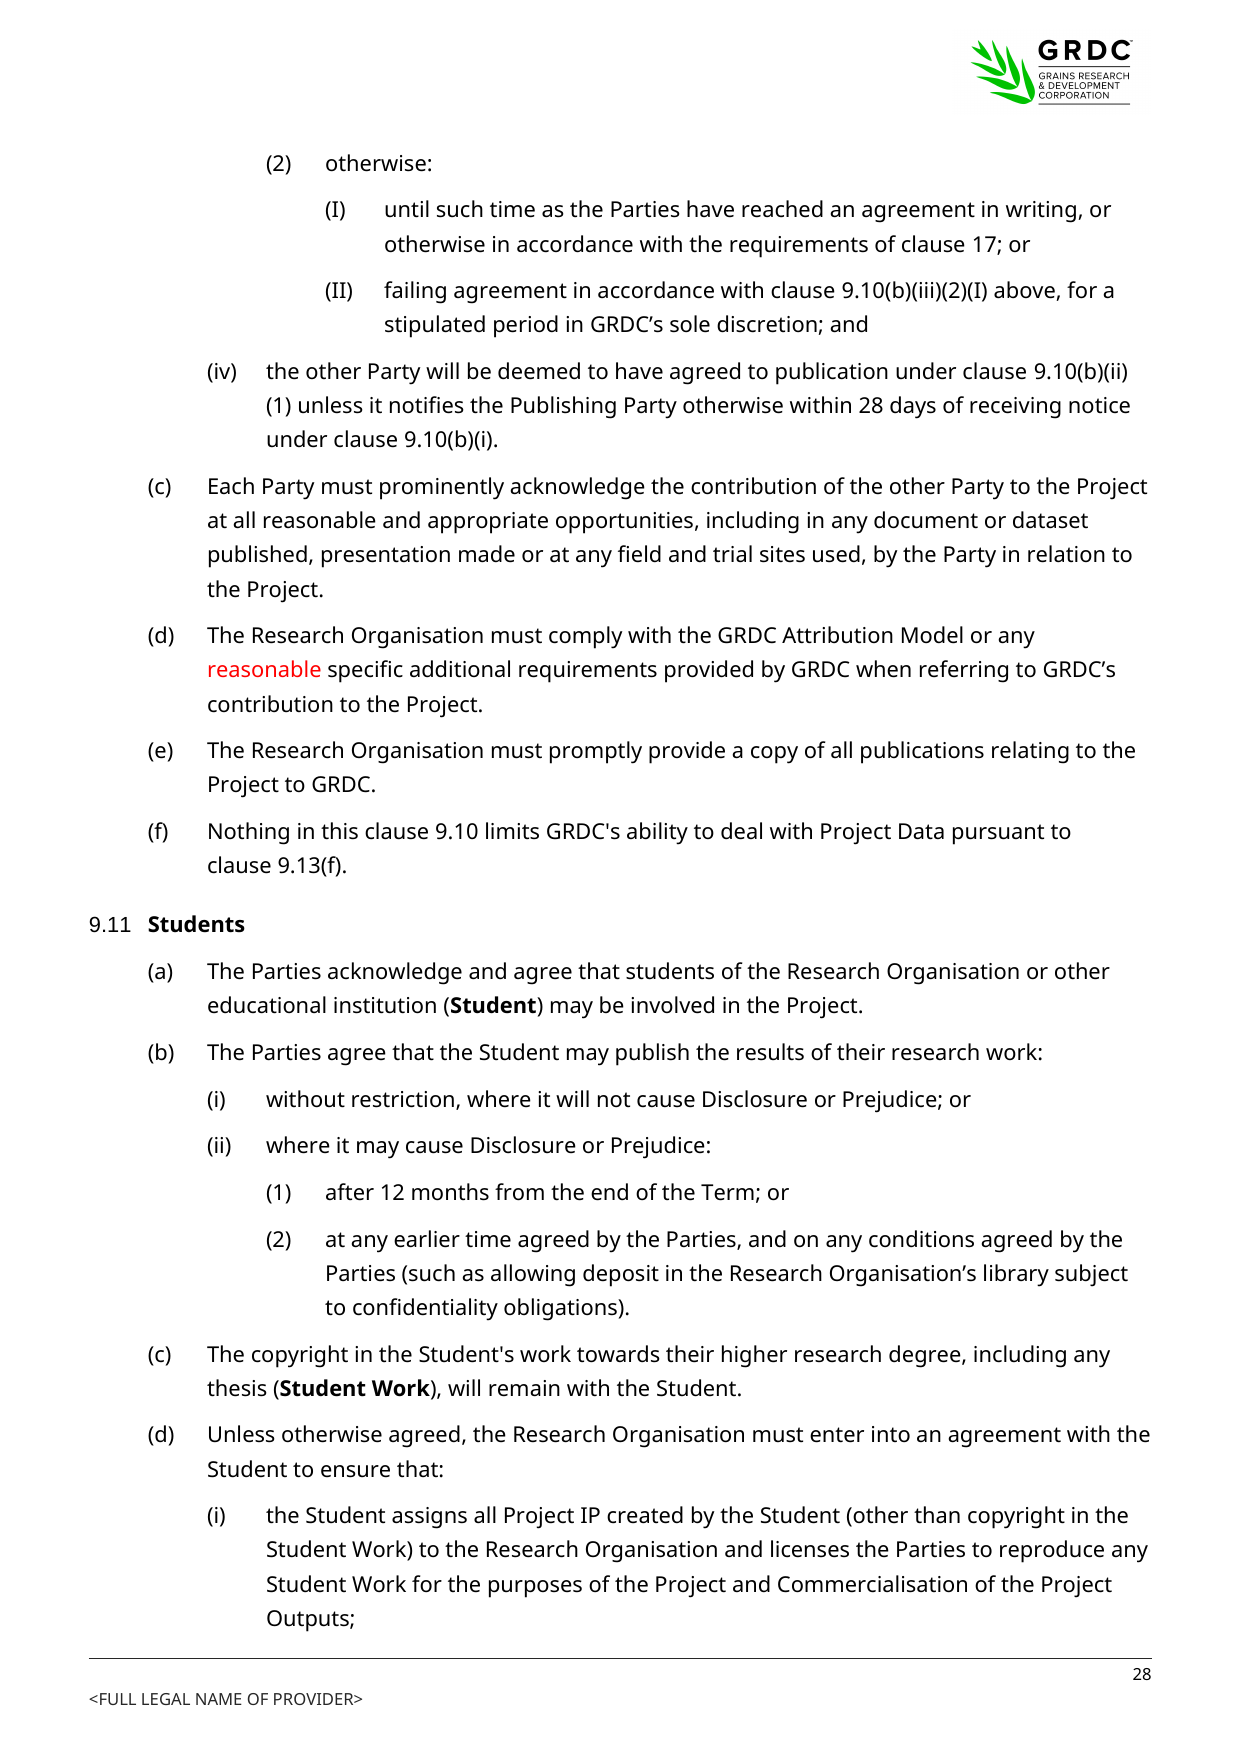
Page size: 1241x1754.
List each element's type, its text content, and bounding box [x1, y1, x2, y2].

text at any earlier time agreed by the Parties, and on any conditions agreed by the Parties (such as allowing deposit in the Research Organisation’s library subject to confidentiality obligations). [266, 1223, 1152, 1322]
text failing agreement in accordance with clause 9.10(b)(iii)(2)(I) above, for a stipulated period in GRDC’s sole discretion; and [325, 275, 1152, 339]
text Unless otherwise agreed, the Research Organisation must enter into an agreement with the Student to ensure that: [148, 1419, 1152, 1483]
picture [952, 29, 1152, 115]
text the Student assigns all Project IP created by the Student (other than copyright in the Student Work) to the Research Organisation and licenses the Parties to reproduce any Student Work for the purposes of the Project and Commercialisation of the Project Outputs; [207, 1500, 1152, 1632]
text the other Party will be deemed to have agreed to publication under clause 9.10(b)(ii)(1) unless it notifies the Publishing Party otherwise within 28 days of receiving notice under clause 9.10(b)(i). [207, 356, 1152, 454]
text until such time as the Parties have reached an agreement in writing, or otherwise in accordance with the requirements of clause 17; or [325, 194, 1152, 258]
text where it may cause Disclosure or Prejudice: [207, 1130, 1152, 1160]
text The Research Organisation must promptly provide a copy of all publications relating to the Project to GRDC. [148, 735, 1152, 799]
text The Parties agree that the Student may publish the results of their research work: [148, 1037, 1152, 1067]
text The Parties acknowledge and agree that students of the Research Organisation or other educational institution (Student) may be involved in the Project. [148, 956, 1152, 1020]
text without restriction, where it will not cause Disclosure or Prejudice; or [207, 1083, 1152, 1113]
text Nothing in this clause 9.10 limits GRDC's ability to deal with Project Data pursuant to clause 9.13(f). [148, 816, 1152, 880]
text Each Party must prominently acknowledge the contribution of the other Party to the Project at all reasonable and appropriate opportunities, including in any document or dataset published, presentation made or at any field and trial sites used, by the Party in relation to the Project. [148, 471, 1152, 603]
text otherwise: [266, 148, 1152, 177]
text after 12 months from the end of the Term; or [266, 1177, 1152, 1207]
text The copyright in the Student's work towards their higher research degree, including any thesis (Student Work), will remain with the Student. [148, 1338, 1152, 1402]
text Students [89, 909, 1152, 939]
text The Research Organisation must comply with the GRDC Attribution Model or any reasonable specific additional requirements provided by GRDC when referring to GRDC’s contribution to the Project. [148, 620, 1152, 718]
